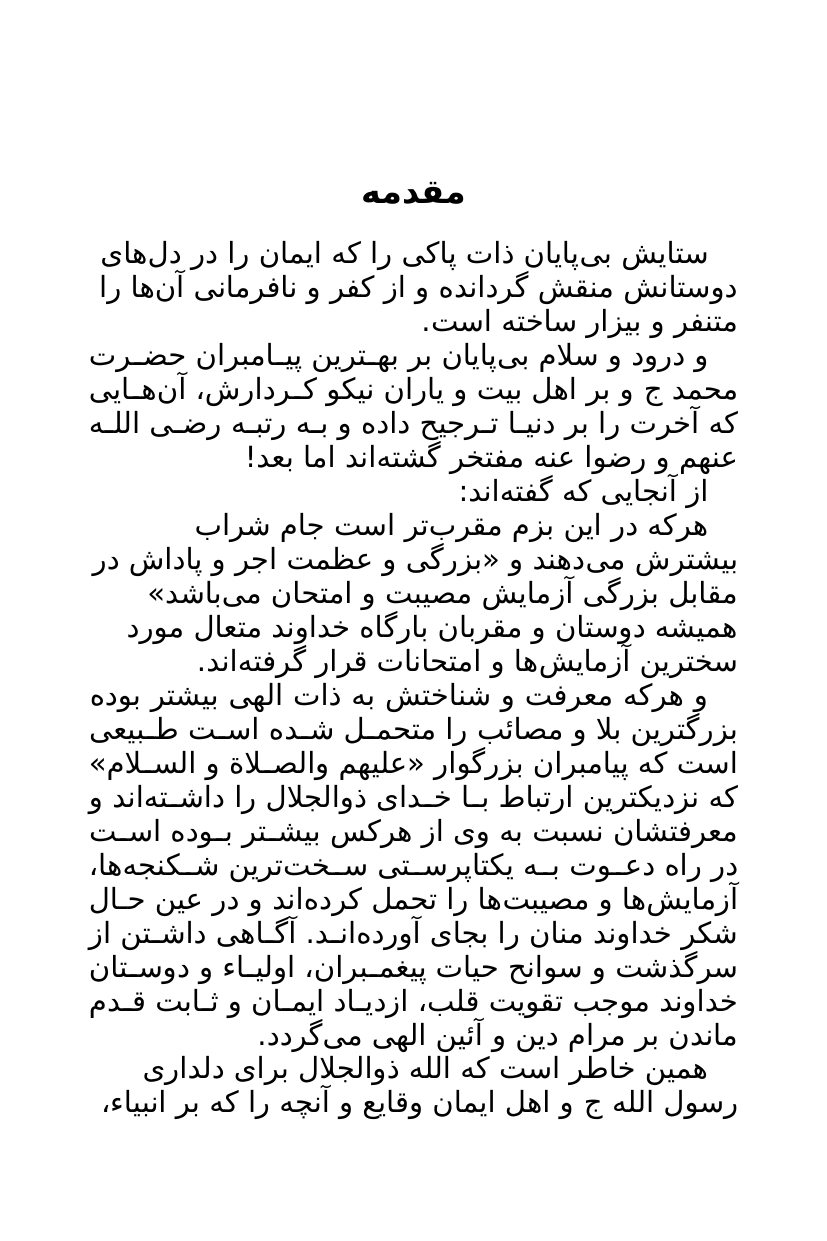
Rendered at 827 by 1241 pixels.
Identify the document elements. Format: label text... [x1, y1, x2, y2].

text از آنجایی که گفته‌اند: [89, 474, 738, 508]
text ستایش بی‌پایان ذات پاکی را که ایمان را در دل‌های دوستانش منقش گردانده و از کفر و نافرمانی آن‌ها را متنفر و بیزار ساخته است. [89, 237, 738, 339]
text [89, 1052, 738, 1120]
text و درود و سلام بی‌پایان بر بهترین پیامبران حضرت محمد ج و بر اهل بیت و یاران نیکو کردارش، آن‌هایی که آخرت را بر دنیا ترجیح داده و به رتبه رضی الله عنهم و رضوا عنه مفتخر گشته‌اند اما بعد! [89, 339, 738, 474]
text و هرکه معرفت و شناختش به ذات الهی بیشتر بوده بزرگترین بلا و مصائب را متحمل شده است طبیعی است که پیامبران بزرگوار «علیهم والصلاة و السلام» که نزدیکترین ارتباط با خدای ذوالجلال را داشته‌اند و معرفتشان نسبت به وی از هرکس بیشتر بوده است در راه دعوت به یکتاپرستی سخت‌ترین شکنجه‌ها، آزمایش‌ها و مصیبت‌ها را تحمل کرده‌اند و در عین حال شکر خداوند منان را بجای آورده‌اند. آگاهی داشتن از سرگذشت و سوانح حیات پیغمبران، اولیاء و دوستان خداوند موجب تقویت قلب، ازدیاد ایمان و ثابت قدم ماندن بر مرام دین و آئین الهی می‌گردد. [89, 678, 738, 1052]
text مقدمه [89, 173, 738, 212]
text هرکه در این بزم مقرب‌تر است جام شراب بیشترش می‌دهند و «بزرگی و عظمت اجر و پاداش در مقابل بزرگی آزمایش مصیبت و امتحان می‌باشد» همیشه دوستان و مقربان بارگاه خداوند متعال مورد سخترین آزمایش‌ها و امتحانات قرار گرفته‌اند. [89, 508, 738, 678]
